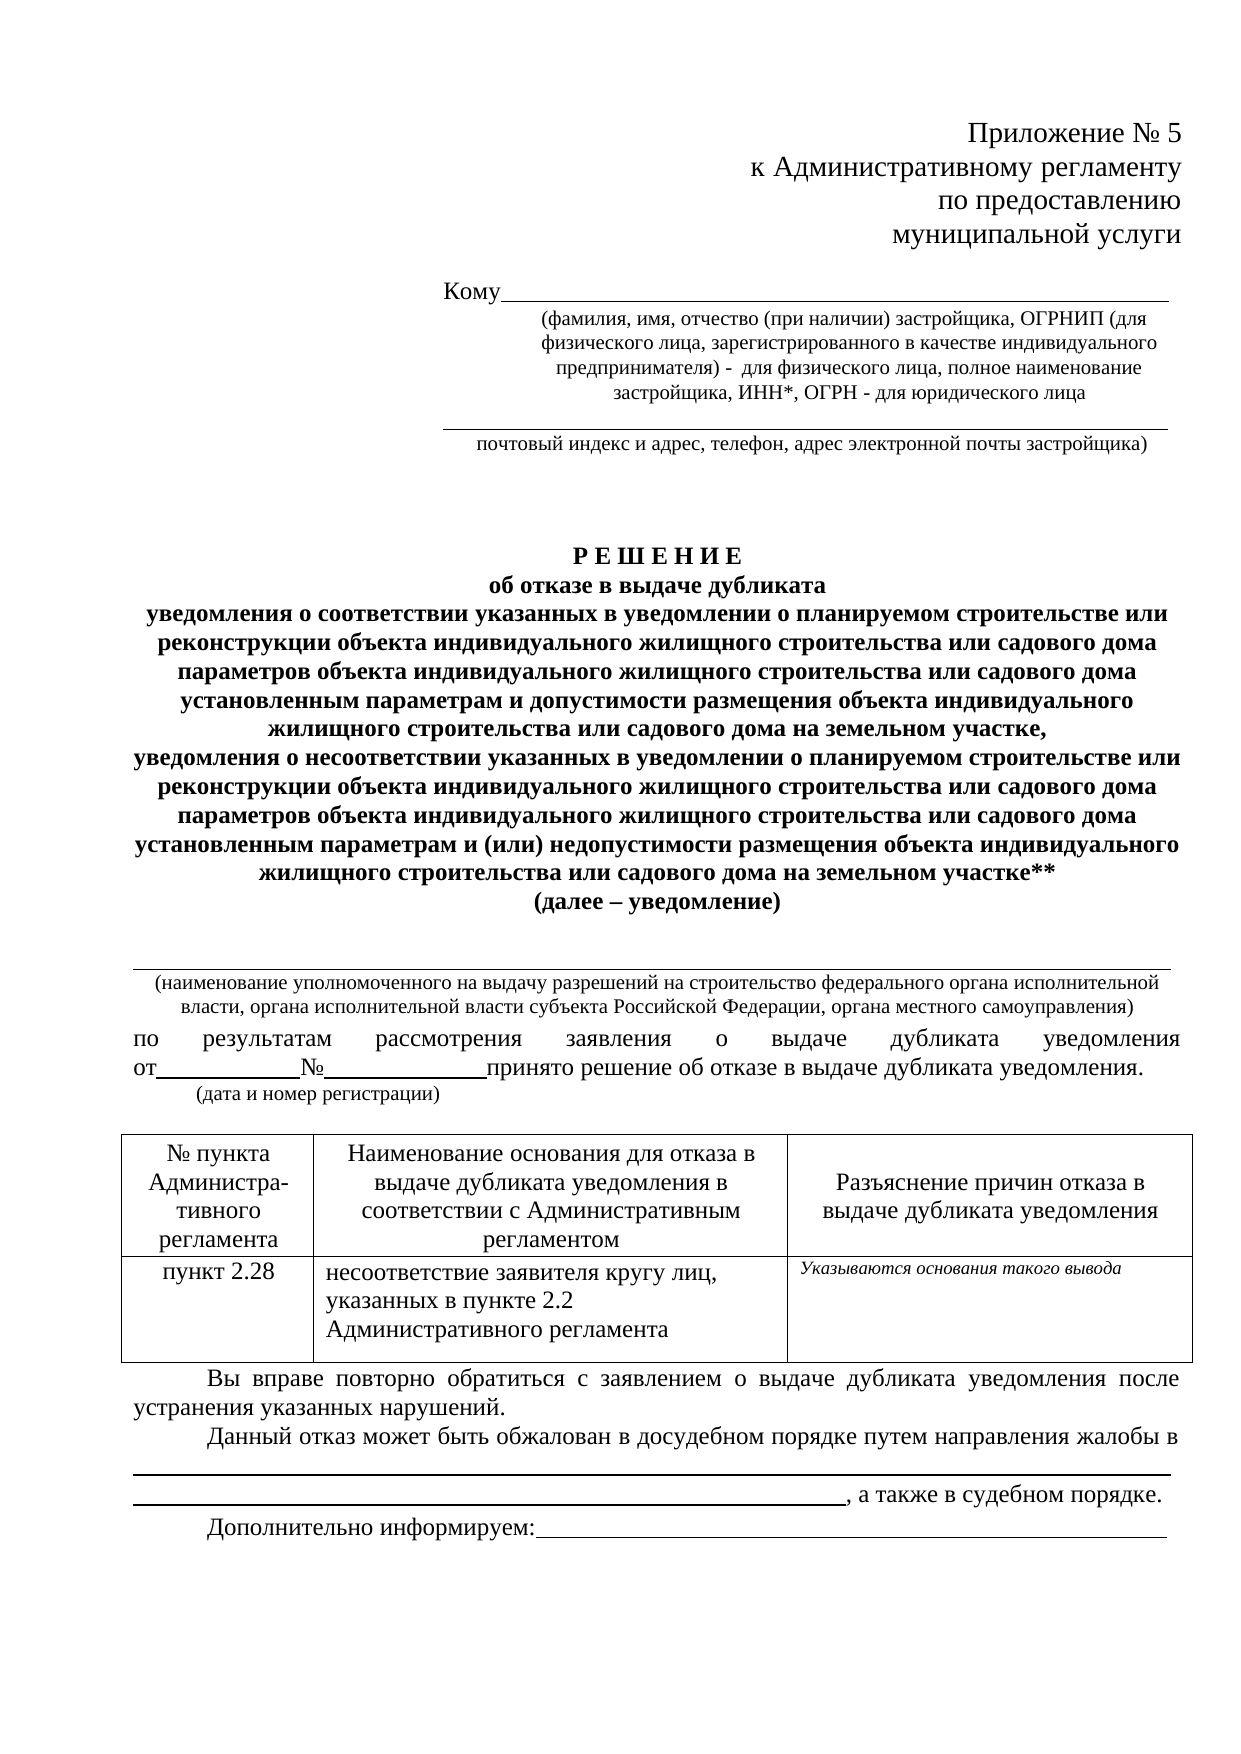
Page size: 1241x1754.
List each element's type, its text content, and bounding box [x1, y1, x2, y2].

text , а также в судебном порядке. Дополнительно информируем: [133, 1470, 1167, 1541]
text уведомления о несоответствии указанных в уведомлении о планируемом строительстве или реконструкции объекта индивидуального жилищного строительства или садового дома параметров объекта индивидуального жилищного строительства или садового дома установленным параметрам и (или) недопустимости размещения объекта индивидуального жилищного строительства или садового дома на земельном участке** [110, 742, 1204, 886]
table_cell Указываются основания такого вывода [788, 1257, 1192, 1362]
text почтовый индекс и адрес, телефон, адрес электронной почты застройщика) [476, 425, 1205, 454]
table_cell несоответствие заявителя кругу лиц, указанных в пункте 2.2 Административного регламента [314, 1257, 787, 1362]
text по результатам рассмотрения заявления о выдаче дубликата уведомления от № принято решение об отказе в выдаче дубликата уведомления. [133, 1023, 1181, 1081]
text (далее – уведомление) [133, 886, 1181, 915]
text Р Е Ш Е Н И Е [133, 541, 1181, 570]
text (дата и номер регистрации) [196, 1081, 1205, 1105]
text об отказе в выдаче дубликата [133, 570, 1181, 598]
table_header Разъяснение причин отказа в выдаче дубликата уведомления [788, 1135, 1192, 1256]
text уведомления о соответствии указанных в уведомлении о планируемом строительстве или реконструкции объекта индивидуального жилищного строительства или садового дома параметров объекта индивидуального жилищного строительства или садового дома установленным параметрам и допустимости размещения объекта индивидуального жилищного строительства или садового дома на земельном участке, [133, 598, 1181, 742]
text Данный отказ может быть обжалован в досудебном порядке путем направления жалобы в [207, 1421, 1205, 1449]
text предпринимателя) - для физического лица, полное наименование застройщика, ИНН*, ОГРН - для юридического лица [556, 355, 1156, 404]
text муниципальной услуги [110, 216, 1181, 250]
text Кому (фамилия, имя, отчество (при наличии) застройщика, ОГРНИП (для физического лица, зарегистрированного в качестве индивидуального [443, 276, 1169, 354]
table_cell пункт 2.28 [122, 1257, 313, 1362]
text Приложение № 5 к Административному регламенту по предоставлению [721, 115, 1182, 216]
text Вы вправе повторно обратиться с заявлением о выдаче дубликата уведомления после устранения указанных нарушений. [133, 1363, 1205, 1421]
text (наименование уполномоченного на выдачу разрешений на строительство федерального органа исполнительной власти, органа исполнительной власти субъекта Российской Федерации, органа местного самоуправления) [154, 964, 1161, 1018]
table_header Наименование основания для отказа в выдаче дубликата уведомления в соответствии с Административным регламентом [314, 1135, 787, 1256]
table_header № пункта Администра- тивного регламента [122, 1135, 313, 1256]
